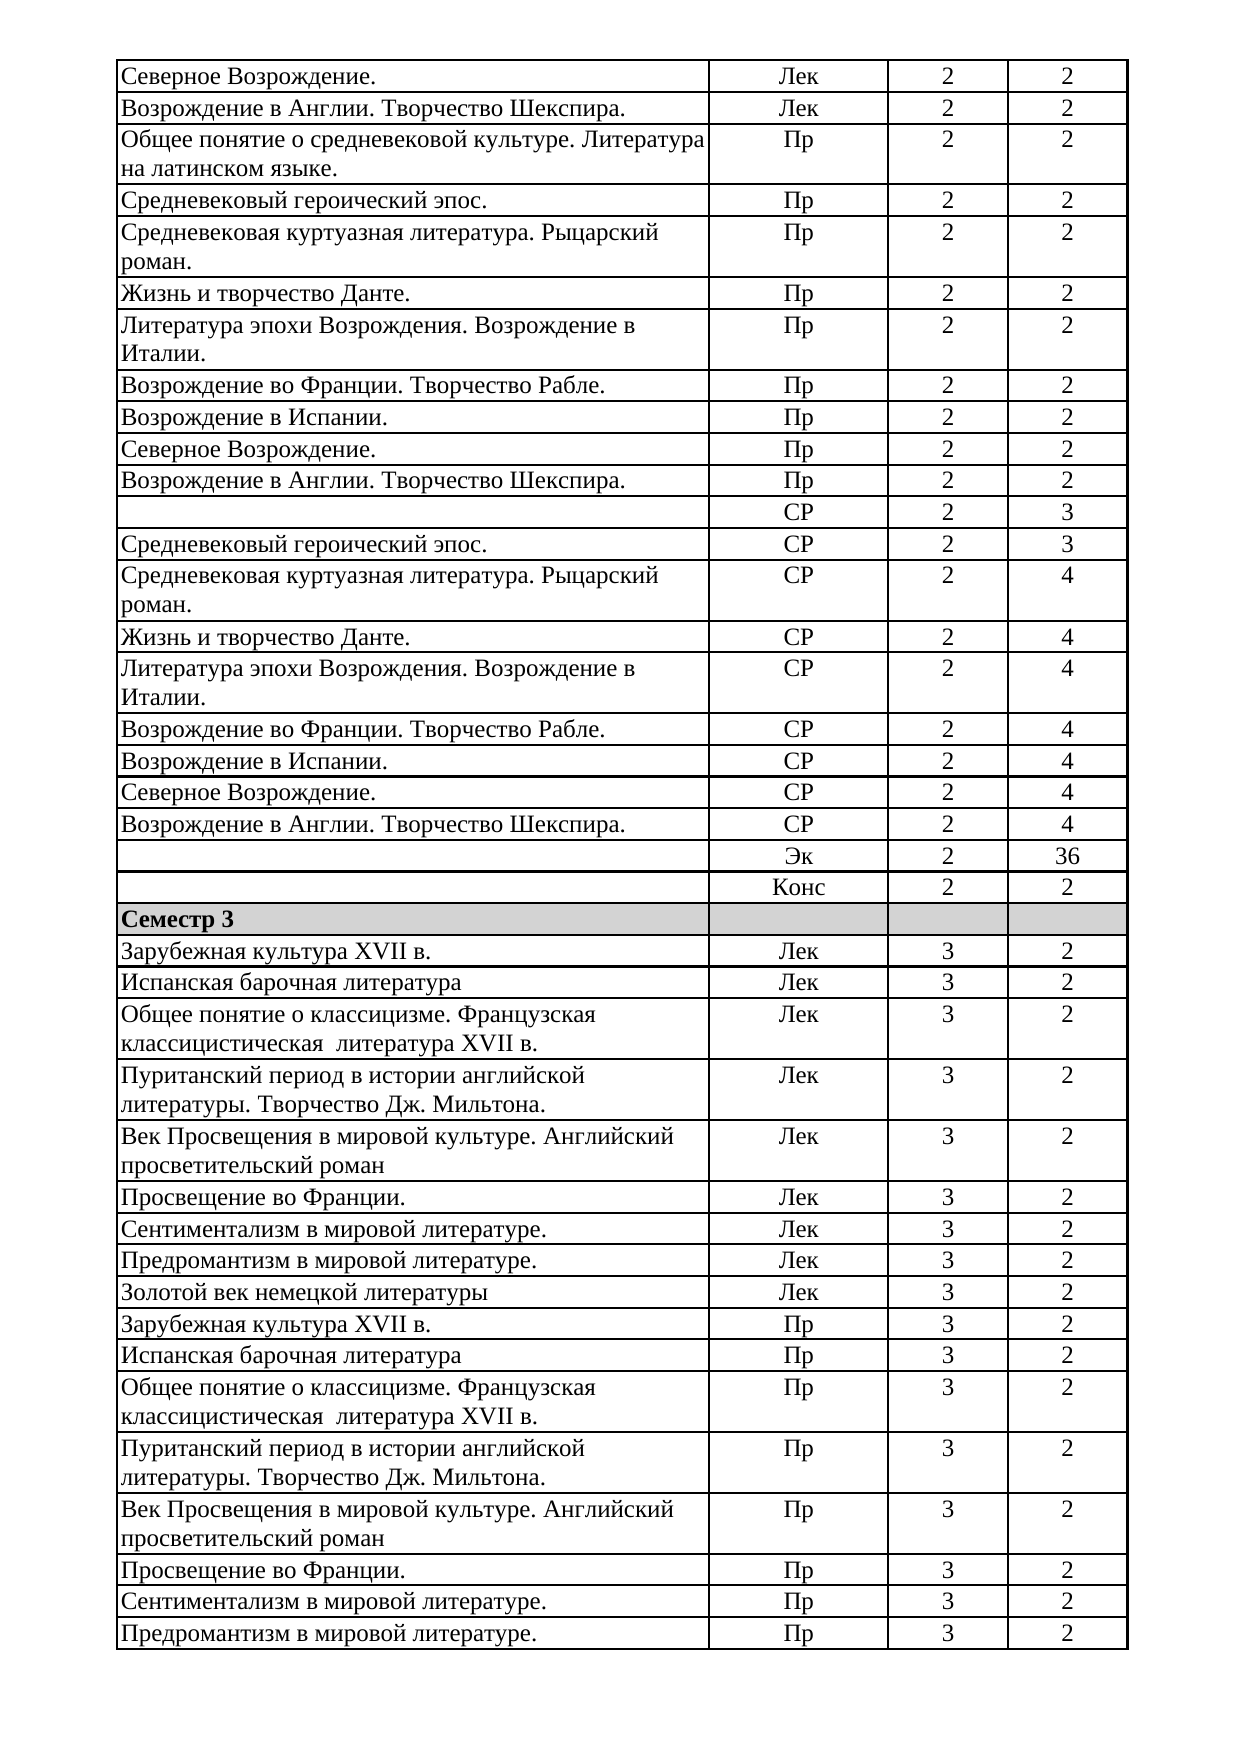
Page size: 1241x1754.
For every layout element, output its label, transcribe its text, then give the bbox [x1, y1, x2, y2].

table_cell [1009, 904, 1126, 934]
table_cell Литература эпохи Возрождения. Возрождение в Италии. [118, 310, 708, 368]
table_cell 2 [1009, 434, 1126, 463]
table_cell 3 [1009, 529, 1126, 558]
table_cell 3 [889, 1340, 1007, 1370]
table_cell 2 [889, 622, 1007, 651]
table_cell Пр [710, 185, 887, 215]
table_cell Возрождение в Испании. [118, 746, 708, 775]
table_cell Предромантизм в мировой литературе. [118, 1245, 708, 1275]
table_cell 4 [1009, 622, 1126, 651]
table_cell 3 [889, 1433, 1007, 1492]
table_cell 2 [889, 873, 1007, 902]
table_cell 2 [889, 714, 1007, 744]
table_cell 3 [1009, 497, 1126, 527]
table_cell 3 [889, 1372, 1007, 1431]
table_cell 2 [1009, 371, 1126, 400]
table_cell 2 [1009, 1586, 1126, 1616]
table_cell Средневековый героический эпос. [118, 529, 708, 558]
table_cell [889, 904, 1007, 934]
table_cell Пр [710, 1555, 887, 1584]
table_cell 3 [889, 1618, 1007, 1648]
table_cell СР [710, 778, 887, 807]
table_cell Возрождение во Франции. Творчество Рабле. [118, 714, 708, 744]
table_cell Пр [710, 1372, 887, 1431]
table_cell 3 [889, 999, 1007, 1058]
table_cell 2 [1009, 1433, 1126, 1492]
table_cell 2 [889, 809, 1007, 839]
table_cell СР [710, 529, 887, 558]
table_header 2 [889, 61, 1007, 91]
table_cell Лек [710, 1121, 887, 1180]
table_cell Общее понятие о классицизме. Французская классицистическая литература XVII в. [118, 999, 708, 1058]
table_cell 2 [889, 746, 1007, 775]
table_cell 2 [1009, 185, 1126, 215]
table_cell Лек [710, 1245, 887, 1275]
table_cell 2 [889, 778, 1007, 807]
table_cell 2 [1009, 1494, 1126, 1553]
table_cell Лек [710, 93, 887, 122]
table_cell СР [710, 497, 887, 527]
table_cell 3 [889, 1586, 1007, 1616]
table_cell 3 [889, 1060, 1007, 1119]
table_cell Пр [710, 1618, 887, 1648]
table_cell 2 [1009, 278, 1126, 308]
table_cell Пуританский период в истории английской литературы. Творчество Дж. Мильтона. [118, 1060, 708, 1119]
table_cell 3 [889, 1214, 1007, 1243]
table_cell Пр [710, 466, 887, 495]
table_cell Пр [710, 1586, 887, 1616]
table_cell 2 [889, 434, 1007, 463]
table_cell 2 [889, 125, 1007, 183]
table_cell 2 [1009, 125, 1126, 183]
table_cell 2 [1009, 402, 1126, 432]
table_header 2 [1009, 61, 1126, 91]
table_cell Просвещение во Франции. [118, 1182, 708, 1212]
table_cell 2 [889, 217, 1007, 276]
table_cell 2 [889, 561, 1007, 619]
table_cell Пр [710, 1340, 887, 1370]
table_cell 2 [1009, 1618, 1126, 1648]
table_cell 2 [889, 466, 1007, 495]
table_cell Пр [710, 402, 887, 432]
table_cell 2 [1009, 1309, 1126, 1338]
table_cell [118, 497, 708, 527]
table_cell 3 [889, 1245, 1007, 1275]
table_cell Просвещение во Франции. [118, 1555, 708, 1584]
table_cell Пр [710, 278, 887, 308]
table_cell Сентиментализм в мировой литературе. [118, 1586, 708, 1616]
table_cell 2 [1009, 1182, 1126, 1212]
table_cell Северное Возрождение. [118, 434, 708, 463]
table_cell Пр [710, 1433, 887, 1492]
table_cell Средневековая куртуазная литература. Рыцарский роман. [118, 561, 708, 619]
table_cell [118, 873, 708, 902]
table_cell Золотой век немецкой литературы [118, 1277, 708, 1307]
table_cell СР [710, 653, 887, 712]
table_cell 2 [1009, 310, 1126, 368]
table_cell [118, 1433, 708, 1492]
table_cell 3 [889, 1121, 1007, 1180]
table_cell Конс [710, 873, 887, 902]
table_cell 3 [889, 1555, 1007, 1584]
table_cell Лек [710, 968, 887, 997]
table_cell Зарубежная культура XVII в. [118, 936, 708, 965]
table_cell Пр [710, 217, 887, 276]
table_cell 2 [889, 529, 1007, 558]
table_cell Северное Возрождение. [118, 778, 708, 807]
table_cell 2 [1009, 1372, 1126, 1431]
table_cell [710, 904, 887, 934]
table_cell 2 [1009, 1060, 1126, 1119]
table_cell СР [710, 714, 887, 744]
table_cell 2 [1009, 1277, 1126, 1307]
table_cell Зарубежная культура XVII в. [118, 1309, 708, 1338]
table_cell 2 [889, 371, 1007, 400]
table_cell 2 [1009, 1245, 1126, 1275]
table_cell 3 [889, 1309, 1007, 1338]
table_cell Пр [710, 1494, 887, 1553]
table_cell Лек [710, 1277, 887, 1307]
table_cell Испанская барочная литература [118, 968, 708, 997]
table_cell 3 [889, 936, 1007, 965]
table_cell Общее понятие о классицизме. Французская классицистическая литература XVII в. [118, 1372, 708, 1431]
table_cell Литература эпохи Возрождения. Возрождение в Италии. [118, 653, 708, 712]
table_cell Лек [710, 999, 887, 1058]
table_cell 2 [889, 402, 1007, 432]
table_header Северное Возрождение. [118, 61, 708, 91]
table_cell 2 [889, 653, 1007, 712]
table_cell Эк [710, 841, 887, 870]
table_cell 2 [1009, 217, 1126, 276]
table_cell 2 [1009, 1121, 1126, 1180]
table_cell 4 [1009, 714, 1126, 744]
table_cell Пр [710, 125, 887, 183]
table_cell Предромантизм в мировой литературе. [118, 1618, 708, 1648]
table_cell Возрождение во Франции. Творчество Рабле. [118, 371, 708, 400]
table_cell Век Просвещения в мировой культуре. Английский просветительский роман [118, 1121, 708, 1180]
table_cell Средневековый героический эпос. [118, 185, 708, 215]
table_cell 36 [1009, 841, 1126, 870]
table_cell 4 [1009, 778, 1126, 807]
table_cell 2 [1009, 1340, 1126, 1370]
table_cell Сентиментализм в мировой литературе. [118, 1214, 708, 1243]
table_cell 2 [1009, 999, 1126, 1058]
table_cell Жизнь и творчество Данте. [118, 622, 708, 651]
table_cell Общее понятие о средневековой культуре. Литература на латинском языке. [118, 125, 708, 183]
table_cell 2 [1009, 1555, 1126, 1584]
table_cell Средневековая куртуазная литература. Рыцарский роман. [118, 217, 708, 276]
table_cell СР [710, 622, 887, 651]
table_cell 4 [1009, 653, 1126, 712]
table_cell 2 [889, 93, 1007, 122]
table_cell Семестр 3 [118, 904, 708, 934]
table_cell Лек [710, 1214, 887, 1243]
table_header Лек [710, 61, 887, 91]
table_cell 2 [1009, 873, 1126, 902]
table_cell 2 [889, 185, 1007, 215]
table_cell Век Просвещения в мировой культуре. Английский просветительский роман [118, 1494, 708, 1553]
table_cell 2 [889, 841, 1007, 870]
table_cell Возрождение в Испании. [118, 402, 708, 432]
table_cell [118, 841, 708, 870]
table_cell Пр [710, 1309, 887, 1338]
table_cell Жизнь и творчество Данте. [118, 278, 708, 308]
table_cell 2 [1009, 936, 1126, 965]
table_cell Лек [710, 1060, 887, 1119]
table_cell Возрождение в Англии. Творчество Шекспира. [118, 809, 708, 839]
table_cell 3 [889, 1182, 1007, 1212]
table_cell 3 [889, 968, 1007, 997]
table_cell 2 [889, 278, 1007, 308]
table_cell Пр [710, 434, 887, 463]
table_cell 2 [889, 310, 1007, 368]
table_cell СР [710, 561, 887, 619]
table_cell Пр [710, 371, 887, 400]
table_cell 2 [1009, 466, 1126, 495]
table_cell 2 [1009, 968, 1126, 997]
table_cell Возрождение в Англии. Творчество Шекспира. [118, 93, 708, 122]
table_cell 3 [889, 1277, 1007, 1307]
table_cell 4 [1009, 746, 1126, 775]
table_cell СР [710, 809, 887, 839]
table_cell 2 [889, 497, 1007, 527]
table_cell 2 [1009, 1214, 1126, 1243]
table_cell 2 [1009, 93, 1126, 122]
table_cell Лек [710, 936, 887, 965]
table_cell Лек [710, 1182, 887, 1212]
table_cell Возрождение в Англии. Творчество Шекспира. [118, 466, 708, 495]
table_cell Пр [710, 310, 887, 368]
table_cell 4 [1009, 561, 1126, 619]
table_cell Испанская барочная литература [118, 1340, 708, 1370]
table_cell 4 [1009, 809, 1126, 839]
table_cell СР [710, 746, 887, 775]
table_cell 3 [889, 1494, 1007, 1553]
